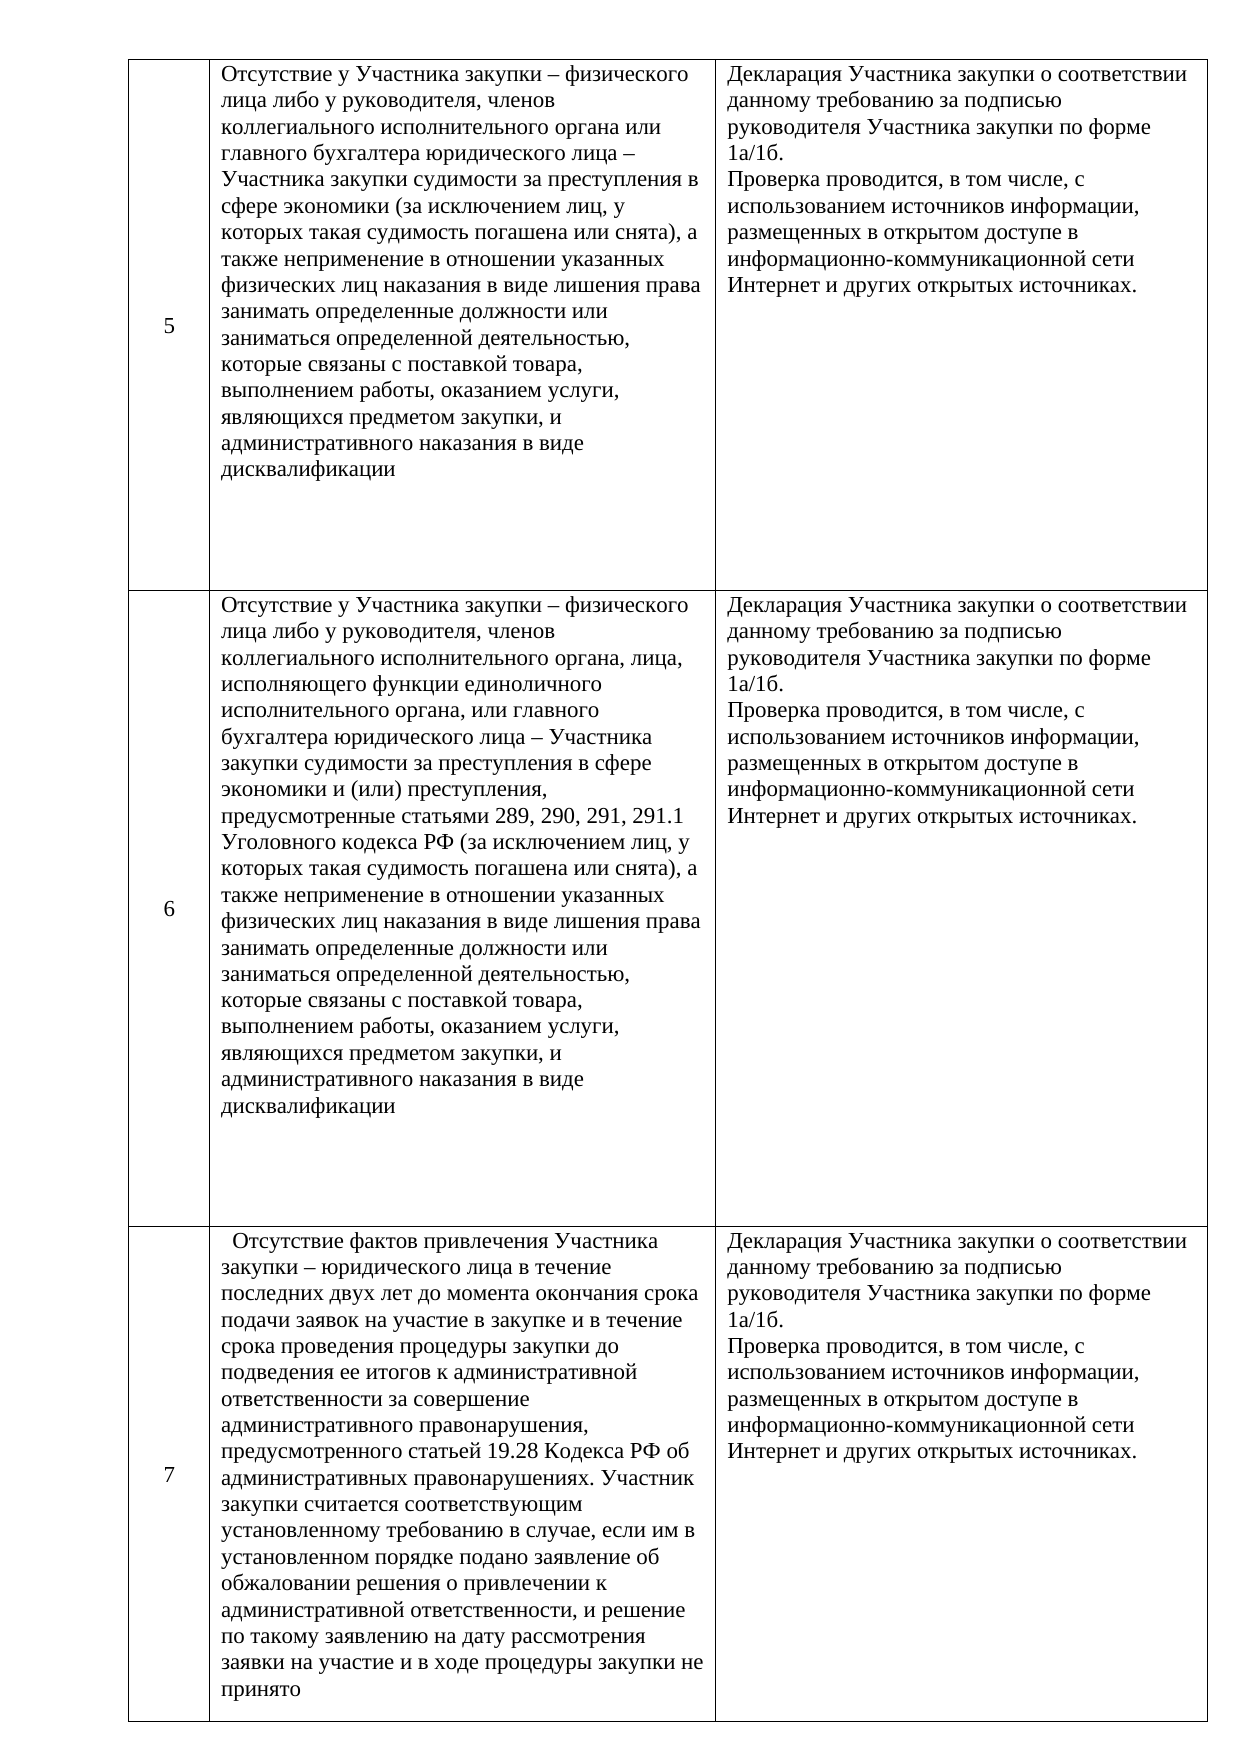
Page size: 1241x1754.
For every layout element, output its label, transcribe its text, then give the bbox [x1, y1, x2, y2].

table_cell 7 [129, 1227, 209, 1721]
table_cell Отсутствие у Участника закупки – физического лица либо у руководителя, членов коллегиального исполнительного органа, лица, исполняющего функции единоличного исполнительного органа, или главного бухгалтера юридического лица – Участника закупки судимости за преступления в сфере экономики и (или) преступления, предусмотренные статьями 289, 290, 291, 291.1 Уголовного кодекса РФ (за исключением лиц, у которых такая судимость погашена или снята), а также неприменение в отношении указанных физических лиц наказания в виде лишения права занимать определенные должности или заниматься определенной деятельностью, которые связаны с поставкой товара, выполнением работы, оказанием услуги, являющихся предметом закупки, и административного наказания в виде дисквалификации [210, 591, 715, 1226]
table_cell 6 [129, 591, 209, 1226]
table_cell 5 [129, 60, 209, 590]
table_cell Отсутствие у Участника закупки – физического лица либо у руководителя, членов коллегиального исполнительного органа или главного бухгалтера юридического лица –Участника закупки судимости за преступления в сфере экономики (за исключением лиц, у которых такая судимость погашена или снята), а также неприменение в отношении указанных физических лиц наказания в виде лишения права занимать определенные должности или заниматься определенной деятельностью, которые связаны с поставкой товара, выполнением работы, оказанием услуги, являющихся предметом закупки, и административного наказания в виде дисквалификации [210, 60, 715, 590]
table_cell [716, 1227, 1207, 1721]
table_cell Отсутствие фактов привлечения Участника закупки – юридического лица в течение последних двух лет до момента окончания срока подачи заявок на участие в закупке и в течение срока проведения процедуры закупки до подведения ее итогов к административной ответственности за совершение административного правонарушения, предусмотренного статьей 19.28 Кодекса РФ об административных правонарушениях. Участник закупки считается соответствующим установленному требованию в случае, если им в установленном порядке подано заявление об обжаловании решения о привлечении к административной ответственности, и решение по такому заявлению на дату рассмотрения заявки на участие и в ходе процедуры закупки не принято [210, 1227, 715, 1721]
